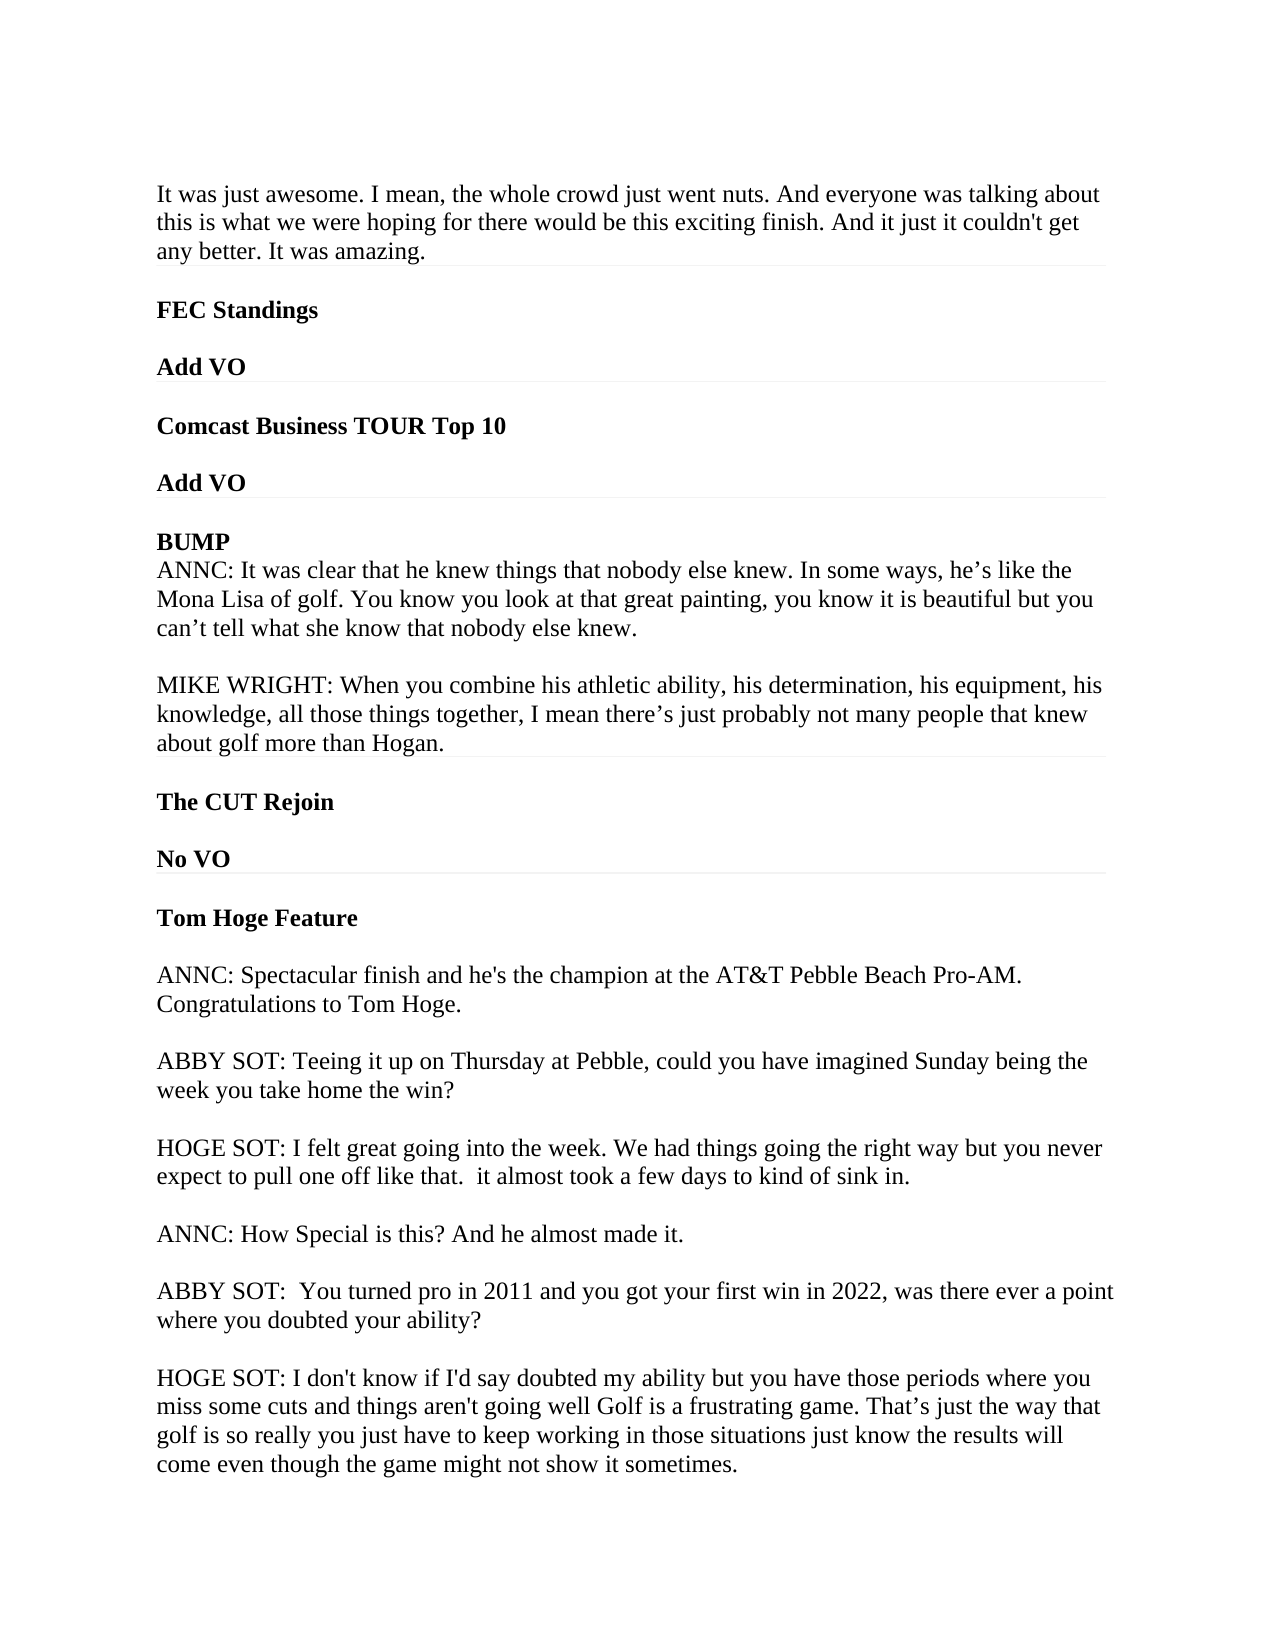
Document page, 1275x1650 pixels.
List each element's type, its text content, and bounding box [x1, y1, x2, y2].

text BUMP [156, 527, 1118, 556]
text HOGE SOT: I don't know if I'd say doubted my ability but you have those periods where you miss some cuts and things aren't going well Golf is a frustrating game. That’s just the way that golf is so really you just have to keep working in those situations just know the results will come even though the game might not show it sometimes. [156, 1363, 1118, 1478]
text MIKE WRIGHT: When you combine his athletic ability, his determination, his equipment, his knowledge, all those things together, I mean there’s just probably not many people that knew about golf more than Hogan. [156, 671, 1118, 757]
text ANNC: How Special is this? And he almost made it. [156, 1219, 1118, 1248]
text FEC Standings [156, 295, 1118, 323]
text HOGE SOT: I felt great going into the week. We had things going the right way but you never expect to pull one off like that. it almost took a few days to kind of sink in. [156, 1133, 1118, 1190]
text No VO [156, 844, 1118, 873]
text It was just awesome. I mean, the whole crowd just went nuts. And everyone was talking about this is what we were hoping for there would be this exciting finish. And it just it couldn't get any better. It was amazing. [156, 179, 1118, 265]
text ANNC: Spectacular finish and he's the champion at the AT&T Pebble Beach Pro-AM. Congratulations to Tom Hoge. [156, 960, 1118, 1018]
text ABBY SOT: You turned pro in 2011 and you got your first win in 2022, was there ever a point where you doubted your ability? [156, 1276, 1118, 1334]
text ANNC: It was clear that he knew things that nobody else knew. In some ways, he’s like the Mona Lisa of golf. You know you look at that great painting, you know it is beautiful but you can’t tell what she know that nobody else knew. [156, 556, 1118, 642]
text ABBY SOT: Teeing it up on Thursday at Pebble, could you have imagined Sunday being the week you take home the win? [156, 1046, 1118, 1104]
text Add VO [156, 352, 1118, 381]
text The CUT Rejoin [156, 787, 1118, 815]
text Comcast Business TOUR Top 10 [156, 411, 1118, 439]
text Tom Hoge Feature [156, 903, 1118, 931]
text Add VO [156, 468, 1118, 497]
